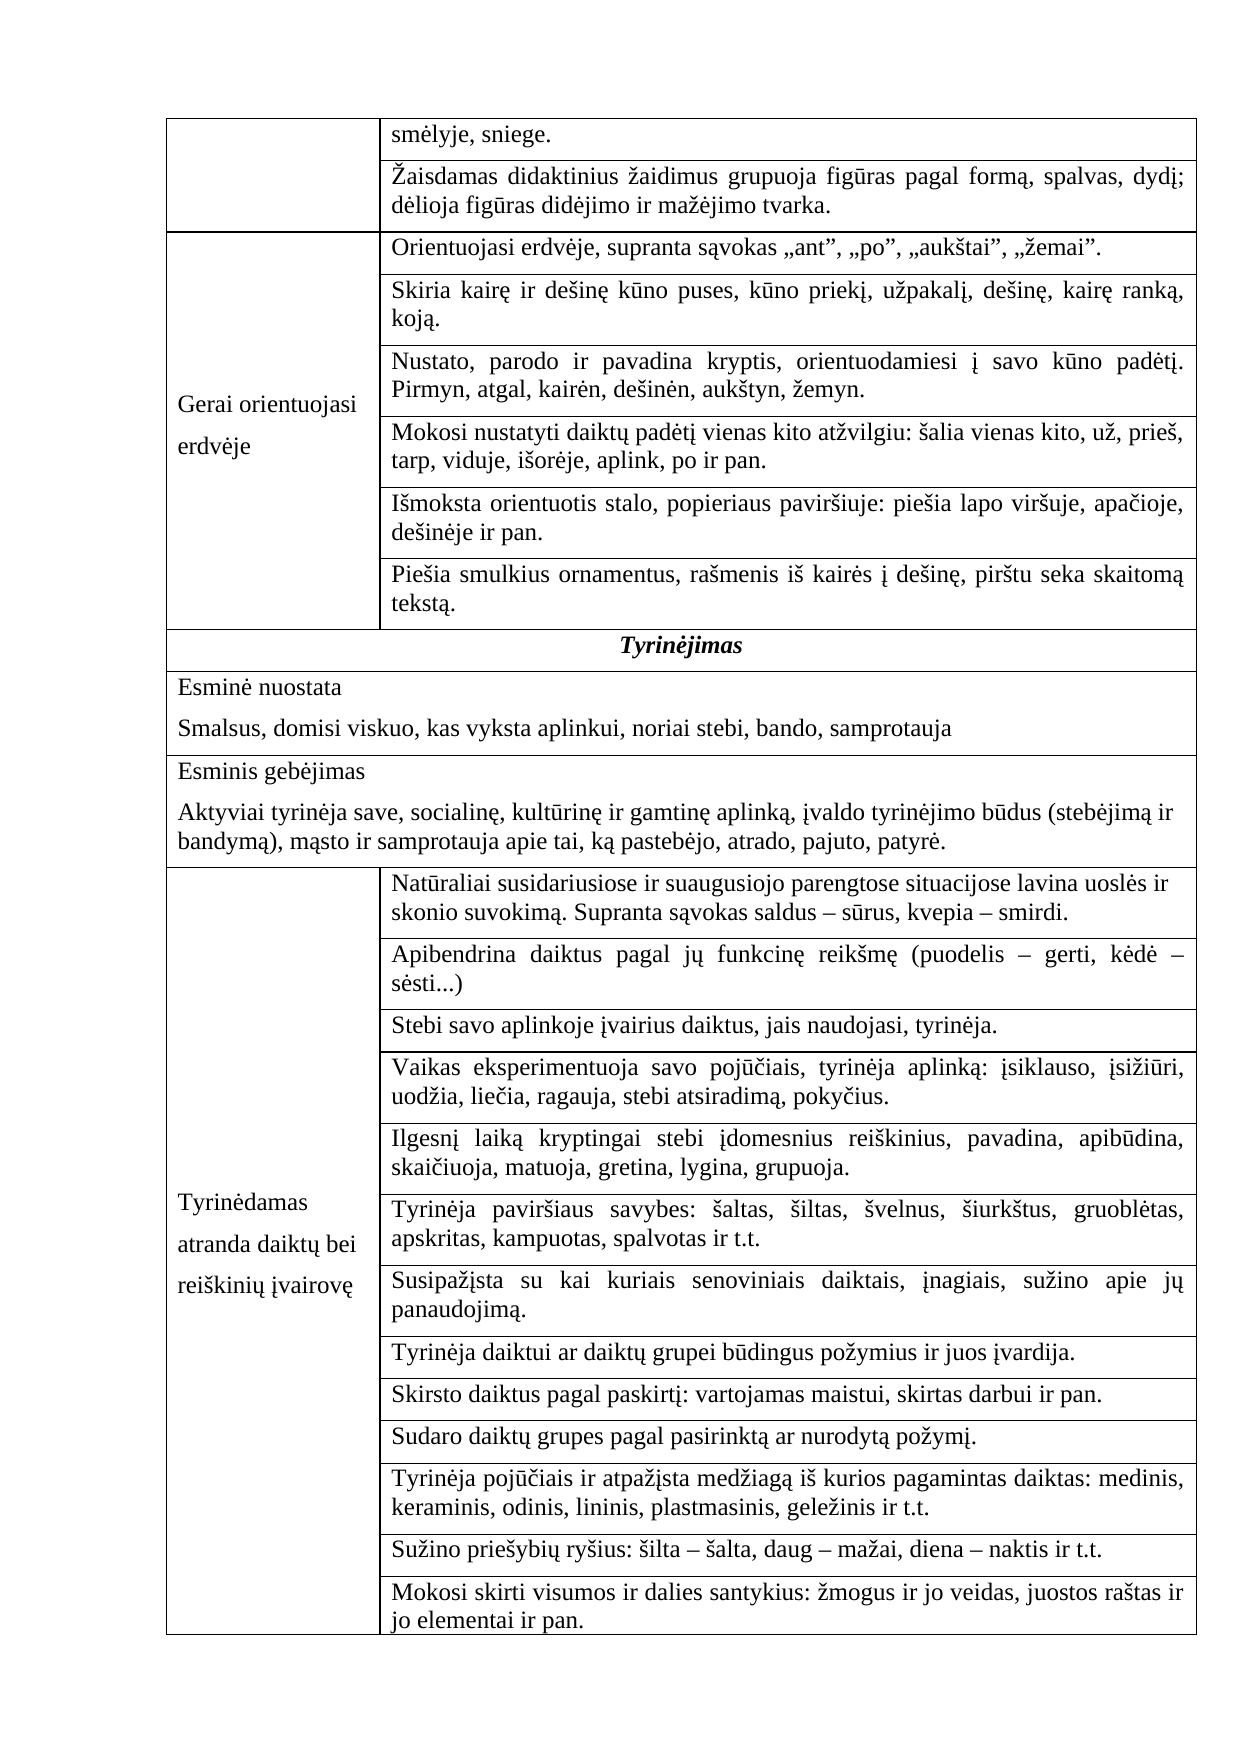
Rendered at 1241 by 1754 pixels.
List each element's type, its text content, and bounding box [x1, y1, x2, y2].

table_cell Orientuojasi erdvėje, supranta sąvokas „ant”, „po”, „aukštai”, „žemai”. [381, 233, 1196, 274]
table_cell Išmoksta orientuotis stalo, popieriaus paviršiuje: piešia lapo viršuje, apačioje, dešinėje ir pan. [381, 488, 1196, 558]
table_cell Mokosi skirti visumos ir dalies santykius: žmogus ir jo veidas, juostos raštas ir jo elementai ir pan. [381, 1577, 1196, 1634]
table_cell Tyrinėjimas [167, 630, 1196, 671]
table_cell Nustato, parodo ir pavadina kryptis, orientuodamiesi į savo kūno padėtį. Pirmyn, atgal, kairėn, dešinėn, aukštyn, žemyn. [381, 346, 1196, 416]
table_cell Žaisdamas didaktinius žaidimus grupuoja figūras pagal formą, spalvas, dydį; dėlioja figūras didėjimo ir mažėjimo tvarka. [381, 161, 1196, 231]
table_cell Esminė nuostata Smalsus, domisi viskuo, kas vyksta aplinkui, noriai stebi, bando, samprotauja [167, 672, 1196, 755]
table_cell Tyrinėdamas atranda daiktų bei reiškinių įvairovę [167, 868, 379, 1634]
table_cell Tyrinėja pojūčiais ir atpažįsta medžiagą iš kurios pagamintas daiktas: medinis, keraminis, odinis, lininis, plastmasinis, geležinis ir t.t. [381, 1464, 1196, 1533]
table_cell Ilgesnį laiką kryptingai stebi įdomesnius reiškinius, pavadina, apibūdina, skaičiuoja, matuoja, gretina, lygina, grupuoja. [381, 1124, 1196, 1193]
table_cell Skirsto daiktus pagal paskirtį: vartojamas maistui, skirtas darbui ir pan. [381, 1379, 1196, 1420]
table_cell Sužino priešybių ryšius: šilta – šalta, daug – mažai, diena – naktis ir t.t. [381, 1535, 1196, 1576]
table_cell Stebi savo aplinkoje įvairius daiktus, jais naudojasi, tyrinėja. [381, 1010, 1196, 1051]
table_cell Tyrinėja daiktui ar daiktų grupei būdingus požymius ir juos įvardija. [381, 1337, 1196, 1378]
table_cell Susipažįsta su kai kuriais senoviniais daiktais, įnagiais, sužino apie jų panaudojimą. [381, 1266, 1196, 1336]
table_cell Sudaro daiktų grupes pagal pasirinktą ar nurodytą požymį. [381, 1421, 1196, 1462]
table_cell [381, 119, 1196, 160]
table_cell Skiria kairę ir dešinę kūno puses, kūno priekį, užpakalį, dešinę, kairę ranką, koją. [381, 275, 1196, 345]
table_cell Gerai orientuojasi erdvėje [167, 233, 379, 629]
table_cell Apibendrina daiktus pagal jų funkcinę reikšmę (puodelis – gerti, kėdė – sėsti...) [381, 939, 1196, 1009]
table_cell Natūraliai susidariusiose ir suaugusiojo parengtose situacijose lavina uoslės ir skonio suvokimą. Supranta sąvokas saldus – sūrus, kvepia – smirdi. [381, 868, 1196, 938]
table_cell Tyrinėja paviršiaus savybes: šaltas, šiltas, švelnus, šiurkštus, gruoblėtas, apskritas, kampuotas, spalvotas ir t.t. [381, 1195, 1196, 1264]
table_cell Mokosi nustatyti daiktų padėtį vienas kito atžvilgiu: šalia vienas kito, už, prieš, tarp, viduje, išorėje, aplink, po ir pan. [381, 417, 1196, 487]
table_cell Vaikas eksperimentuoja savo pojūčiais, tyrinėja aplinką: įsiklauso, įsižiūri, uodžia, liečia, ragauja, stebi atsiradimą, pokyčius. [381, 1053, 1196, 1122]
table_cell Piešia smulkius ornamentus, rašmenis iš kairės į dešinę, pirštu seka skaitomą tekstą. [381, 559, 1196, 629]
table_cell Esminis gebėjimas Aktyviai tyrinėja save, socialinę, kultūrinę ir gamtinę aplinką, įvaldo tyrinėjimo būdus (stebėjimą ir bandymą), mąsto ir samprotauja apie tai, ką pastebėjo, atrado, pajuto, patyrė. [167, 756, 1196, 867]
